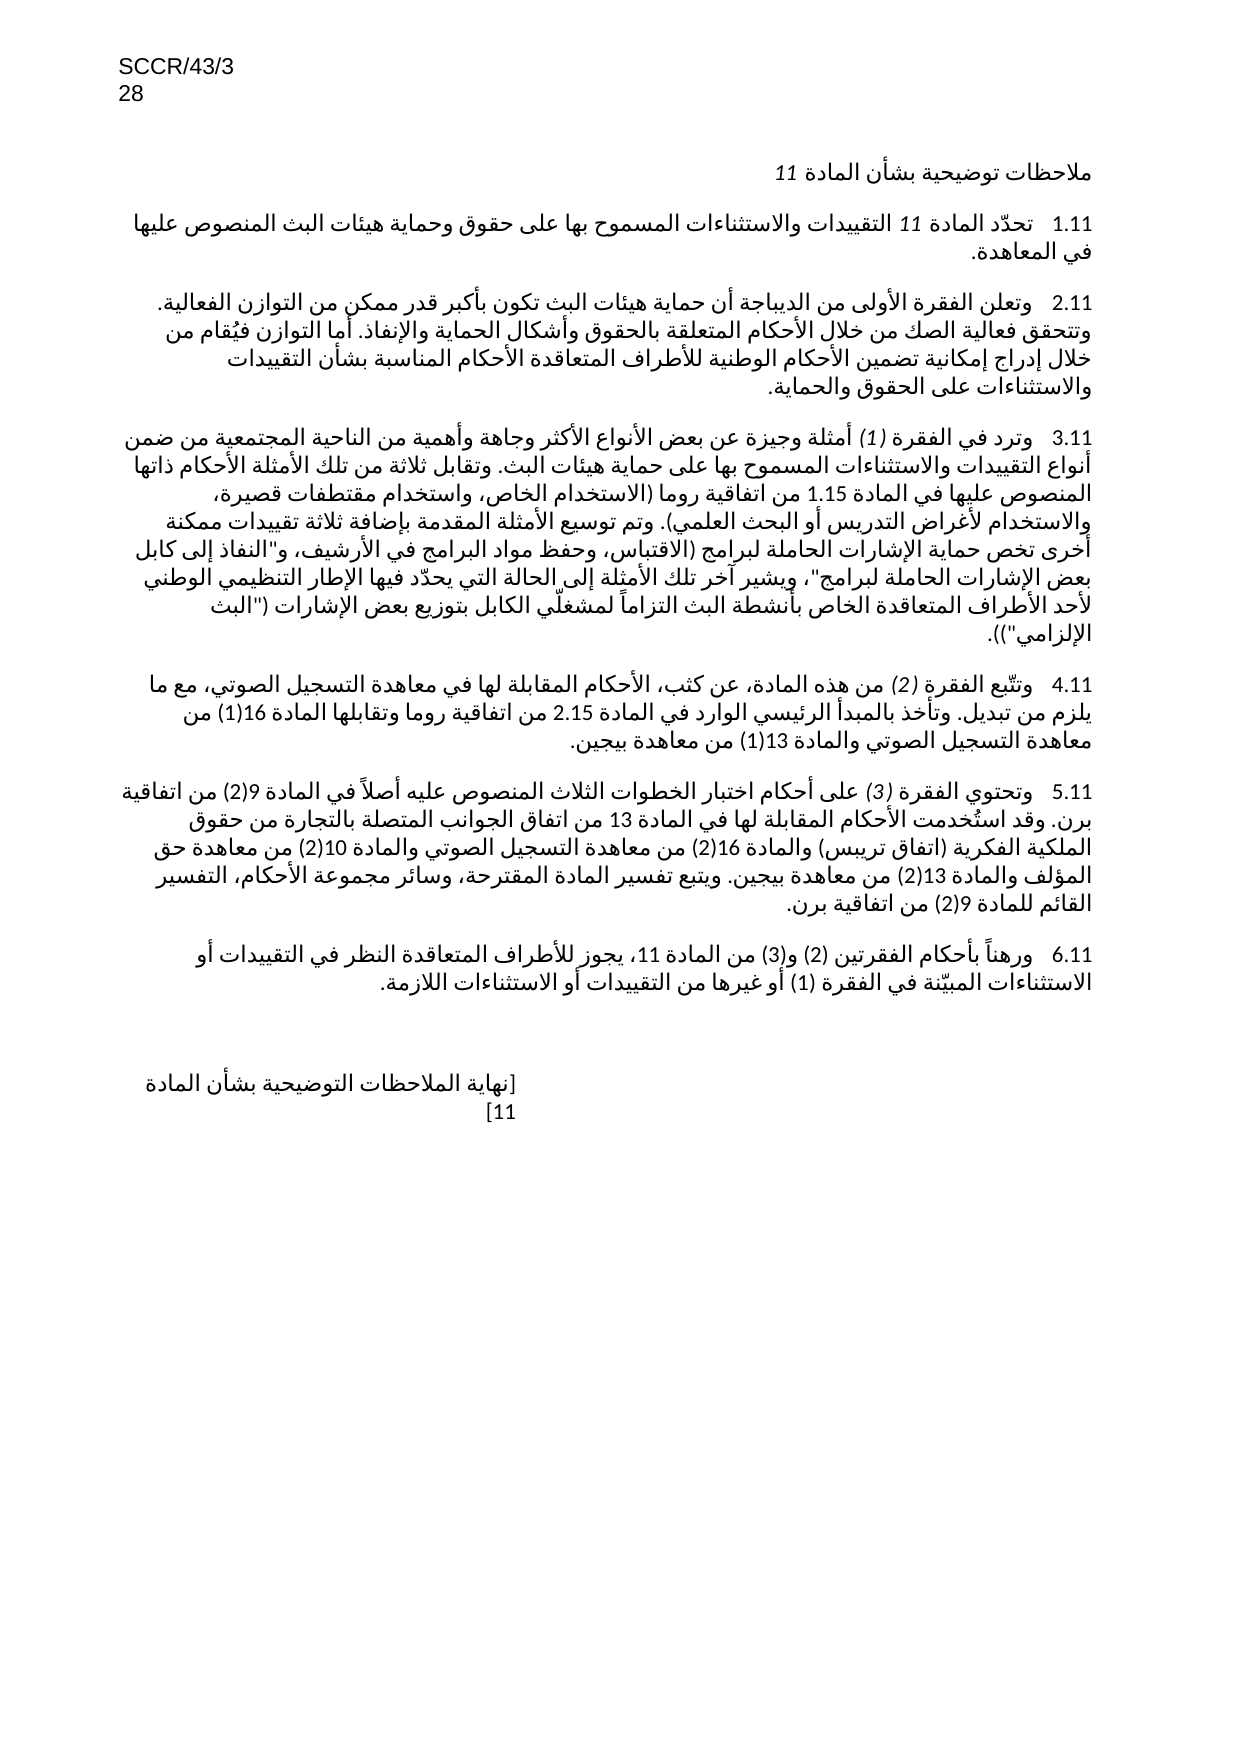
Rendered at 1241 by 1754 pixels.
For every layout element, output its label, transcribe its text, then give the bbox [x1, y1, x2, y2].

text 5.11 وتحتوي الفقرة (3) على أحكام اختبار الخطوات الثلاث المنصوص عليه أصلاً في المادة 9(2) من اتفاقية برن. وقد استُخدمت الأحكام المقابلة لها في المادة 13 من اتفاق الجوانب المتصلة بالتجارة من حقوق الملكية الفكرية (اتفاق تريبس) والمادة 16(2) من معاهدة التسجيل الصوتي والمادة 10(2) من معاهدة حق المؤلف والمادة 13(2) من معاهدة بيجين. ويتبع تفسير المادة المقترحة، وسائر مجموعة الأحكام، التفسير القائم للمادة 9(2) من اتفاقية برن. [118, 777, 1092, 918]
text [نهاية الملاحظات التوضيحية بشأن المادة 11] [118, 1069, 516, 1125]
text 2.11 وتعلن الفقرة الأولى من الديباجة أن حماية هيئات البث تكون بأكبر قدر ممكن من التوازن الفعالية. وتتحقق فعالية الصك من خلال الأحكام المتعلقة بالحقوق وأشكال الحماية والإنفاذ. أما التوازن فيُقام من خلال إدراج إمكانية تضمين الأحكام الوطنية للأطراف المتعاقدة الأحكام المناسبة بشأن التقييدات والاستثناءات على الحقوق والحماية. [118, 288, 1092, 401]
text 4.11 وتتّبع الفقرة (2) من هذه المادة، عن كثب، الأحكام المقابلة لها في معاهدة التسجيل الصوتي، مع ما يلزم من تبديل. وتأخذ بالمبدأ الرئيسي الوارد في المادة 2.15 من اتفاقية روما وتقابلها المادة 16(1) من معاهدة التسجيل الصوتي والمادة 13(1) من معاهدة بيجين. [118, 671, 1092, 754]
text ملاحظات توضيحية بشأن المادة 11 [118, 158, 1092, 187]
text 6.11 ورهناً بأحكام الفقرتين (2) و(3) من المادة 11، يجوز للأطراف المتعاقدة النظر في التقييدات أو الاستثناءات المبيّنة في الفقرة (1) أو غيرها من التقييدات أو الاستثناءات اللازمة. [118, 941, 1092, 997]
text 1.11 تحدّد المادة 11 التقييدات والاستثناءات المسموح بها على حقوق وحماية هيئات البث المنصوص عليها في المعاهدة. [118, 209, 1092, 266]
text 3.11 وترد في الفقرة (1) أمثلة وجيزة عن بعض الأنواع الأكثر وجاهة وأهمية من الناحية المجتمعية من ضمن أنواع التقييدات والاستثناءات المسموح بها على حماية هيئات البث. وتقابل ثلاثة من تلك الأمثلة الأحكام ذاتها المنصوص عليها في المادة 1.15 من اتفاقية روما (الاستخدام الخاص، واستخدام مقتطفات قصيرة، والاستخدام لأغراض التدريس أو البحث العلمي). وتم توسيع الأمثلة المقدمة بإضافة ثلاثة تقييدات ممكنة أخرى تخص حماية الإشارات الحاملة لبرامج (الاقتباس، وحفظ مواد البرامج في الأرشيف، و"النفاذ إلى كابل بعض الإشارات الحاملة لبرامج"، ويشير آخر تلك الأمثلة إلى الحالة التي يحدّد فيها الإطار التنظيمي الوطني لأحد الأطراف المتعاقدة الخاص بأنشطة البث التزاماً لمشغلّي الكابل بتوزيع بعض الإشارات ("البث الإلزامي")). [118, 423, 1092, 648]
